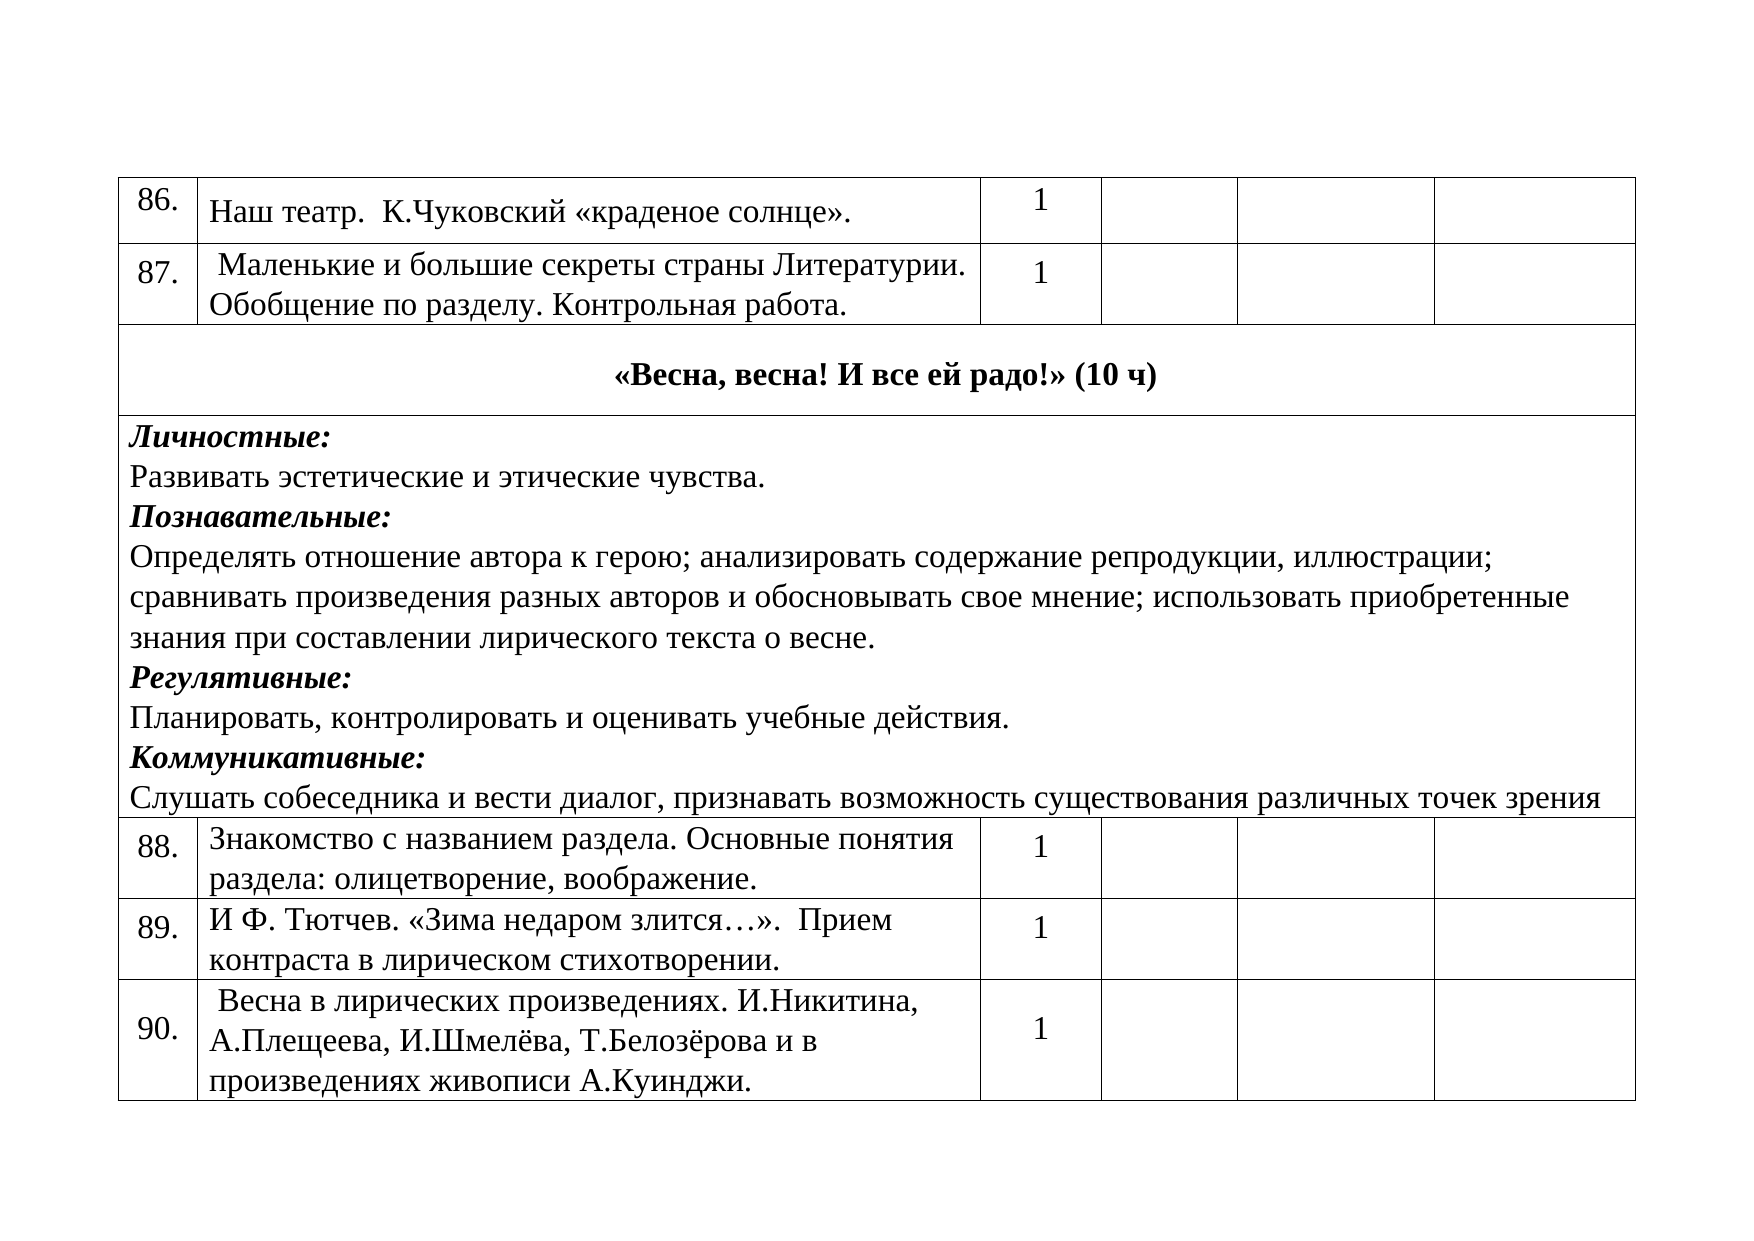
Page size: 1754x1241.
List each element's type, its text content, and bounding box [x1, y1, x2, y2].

table_cell «Весна, весна! И все ей радо!» (10 ч) [119, 325, 1635, 415]
table_cell Личностные: Развивать эстетические и этические чувства. Познавательные: Определять отношение автора к герою; анализировать содержание репродукции, иллюстрации; сравнивать произведения разных авторов и обосновывать свое мнение; использовать приобретенные знания при составлении лирического текста о весне. Регулятивные: Планировать, контролировать и оценивать учебные действия. Коммуникативные: Слушать собеседника и вести диалог, признавать возможность существования различных точек зрения [119, 416, 1635, 817]
table_cell [1435, 818, 1635, 898]
table_cell [1435, 980, 1635, 1100]
table_cell [1238, 818, 1434, 898]
table_cell [1102, 899, 1237, 979]
table_cell 1 [981, 178, 1101, 243]
table_cell [1238, 244, 1434, 324]
table_cell [1435, 178, 1635, 243]
table_cell И Ф. Тютчев. «Зима недаром злится…». Прием контраста в лирическом стихотворении. [198, 899, 980, 979]
table_cell Наш театр. К.Чуковский «краденое солнце». [198, 178, 980, 243]
table_cell [1238, 178, 1434, 243]
table_cell 87. [119, 244, 197, 324]
table_cell [1435, 244, 1635, 324]
table_cell 1 [981, 818, 1101, 898]
table_cell 90. [119, 980, 197, 1100]
table_cell [1238, 980, 1434, 1100]
table_cell [1102, 244, 1237, 324]
table_cell [1102, 980, 1237, 1100]
table_cell Весна в лирических произведениях. И.Никитина, А.Плещеева, И.Шмелёва, Т.Белозёрова и в произведениях живописи А.Куинджи. [198, 980, 980, 1100]
table_cell Маленькие и большие секреты страны Литературии. Обобщение по разделу. Контрольная работа. [198, 244, 980, 324]
table_cell 1 [981, 244, 1101, 324]
table_cell [1238, 899, 1434, 979]
table_cell 1 [981, 899, 1101, 979]
table_cell 88. [119, 818, 197, 898]
table_cell 89. [119, 899, 197, 979]
table_cell [1102, 818, 1237, 898]
table_cell 1 [981, 980, 1101, 1100]
table_cell [1102, 178, 1237, 243]
table_cell Знакомство с названием раздела. Основные понятия раздела: олицетворение, воображение. [198, 818, 980, 898]
table_cell 86. [119, 178, 197, 243]
table_cell [1435, 899, 1635, 979]
